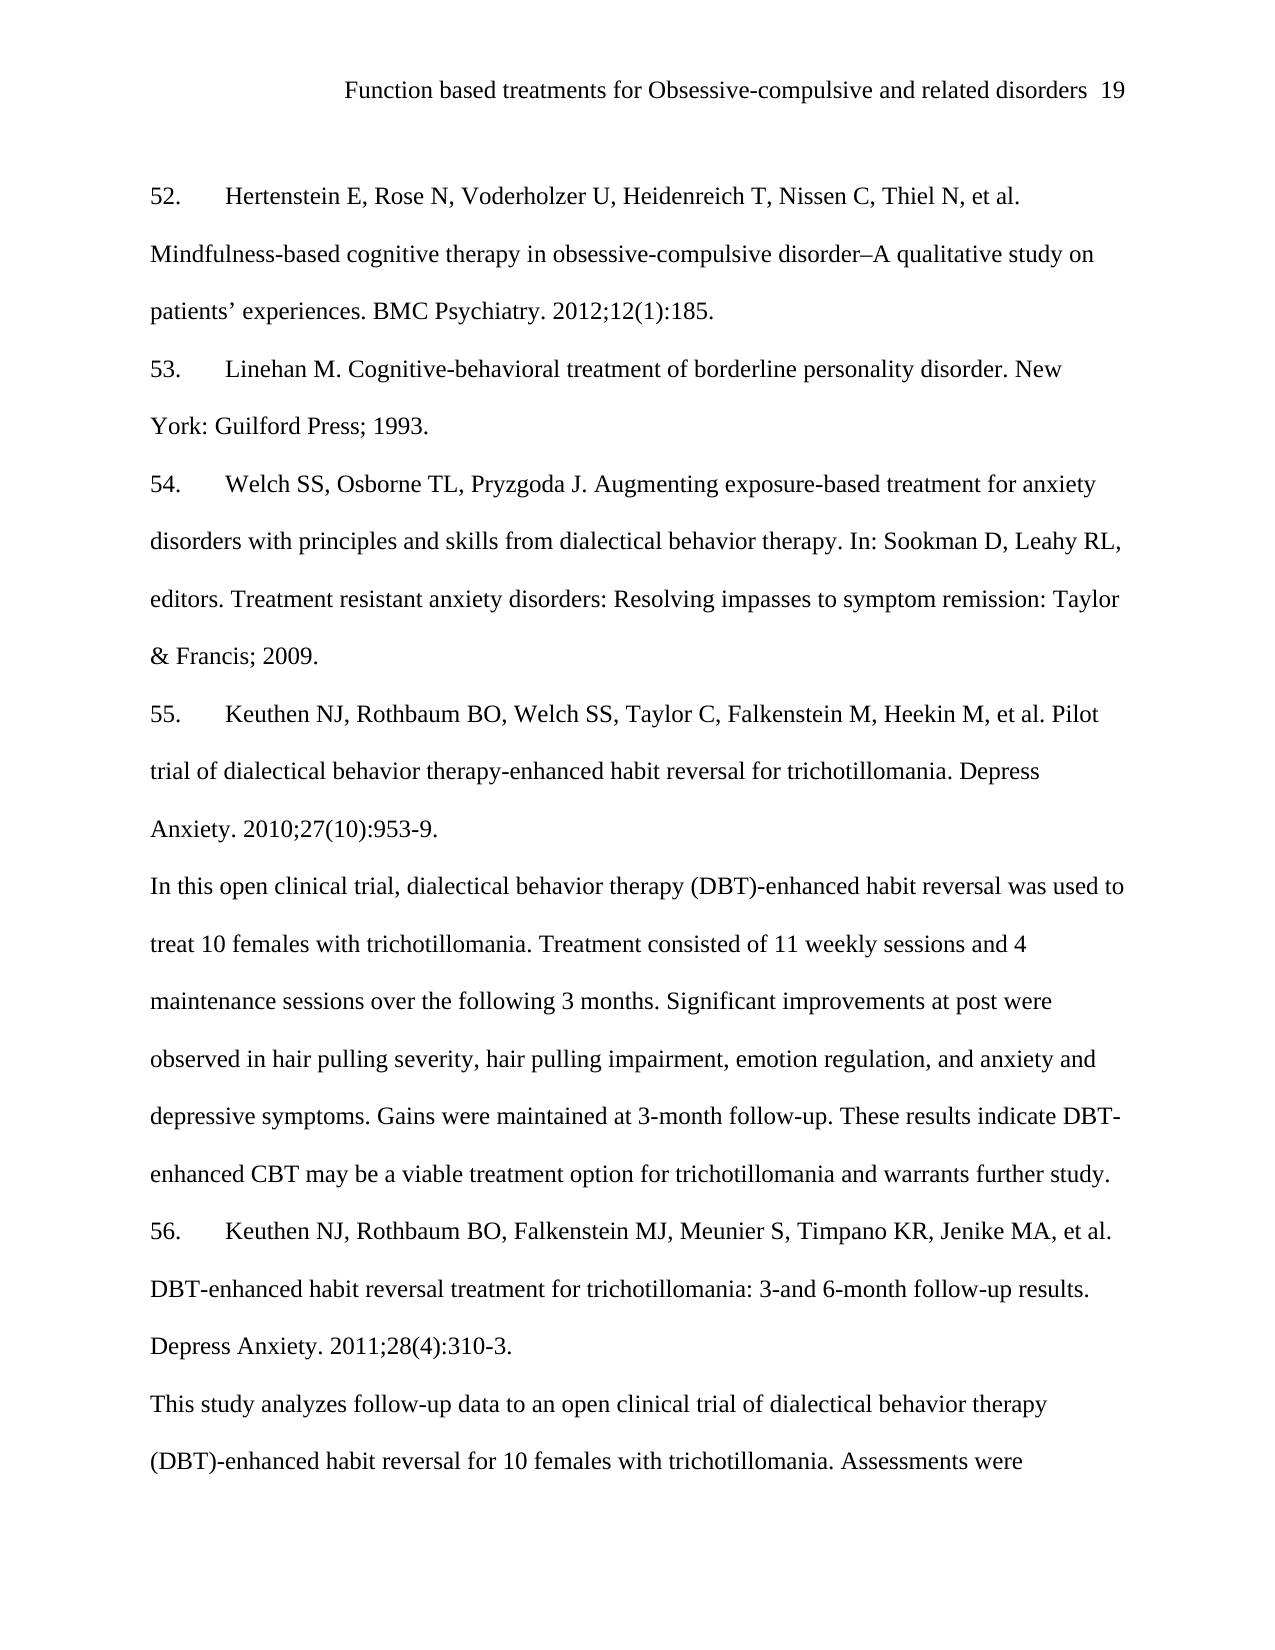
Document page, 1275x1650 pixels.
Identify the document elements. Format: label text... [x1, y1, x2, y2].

text In this open clinical trial, dialectical behavior therapy (DBT)-enhanced habit reversal was used to treat 10 females with trichotillomania. Treatment consisted of 11 weekly sessions and 4 maintenance sessions over the following 3 months. Significant improvements at post were observed in hair pulling severity, hair pulling impairment, emotion regulation, and anxiety and depressive symptoms. Gains were maintained at 3-month follow-up. These results indicate DBT-enhanced CBT may be a viable treatment option for trichotillomania and warrants further study. [150, 871, 1125, 1188]
text 56. Keuthen NJ, Rothbaum BO, Falkenstein MJ, Meunier S, Timpano KR, Jenike MA, et al. DBT-enhanced habit reversal treatment for trichotillomania: 3-and 6-month follow-up results. Depress Anxiety. 2011;28(4):310-3. [150, 1216, 1125, 1360]
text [150, 1389, 1125, 1475]
text 55. Keuthen NJ, Rothbaum BO, Welch SS, Taylor C, Falkenstein M, Heekin M, et al. Pilot trial of dialectical behavior therapy-enhanced habit reversal for trichotillomania. Depress Anxiety. 2010;27(10):953-9. [150, 699, 1125, 843]
text 54. Welch SS, Osborne TL, Pryzgoda J. Augmenting exposure-based treatment for anxiety disorders with principles and skills from dialectical behavior therapy. In: Sookman D, Leahy RL, editors. Treatment resistant anxiety disorders: Resolving impasses to symptom remission: Taylor & Francis; 2009. [150, 469, 1125, 670]
text 53. Linehan M. Cognitive-behavioral treatment of borderline personality disorder. New York: Guilford Press; 1993. [150, 354, 1125, 440]
text 52. Hertenstein E, Rose N, Voderholzer U, Heidenreich T, Nissen C, Thiel N, et al. Mindfulness-based cognitive therapy in obsessive-compulsive disorder–A qualitative study on patients’ experiences. BMC Psychiatry. 2012;12(1):185. [150, 181, 1125, 325]
